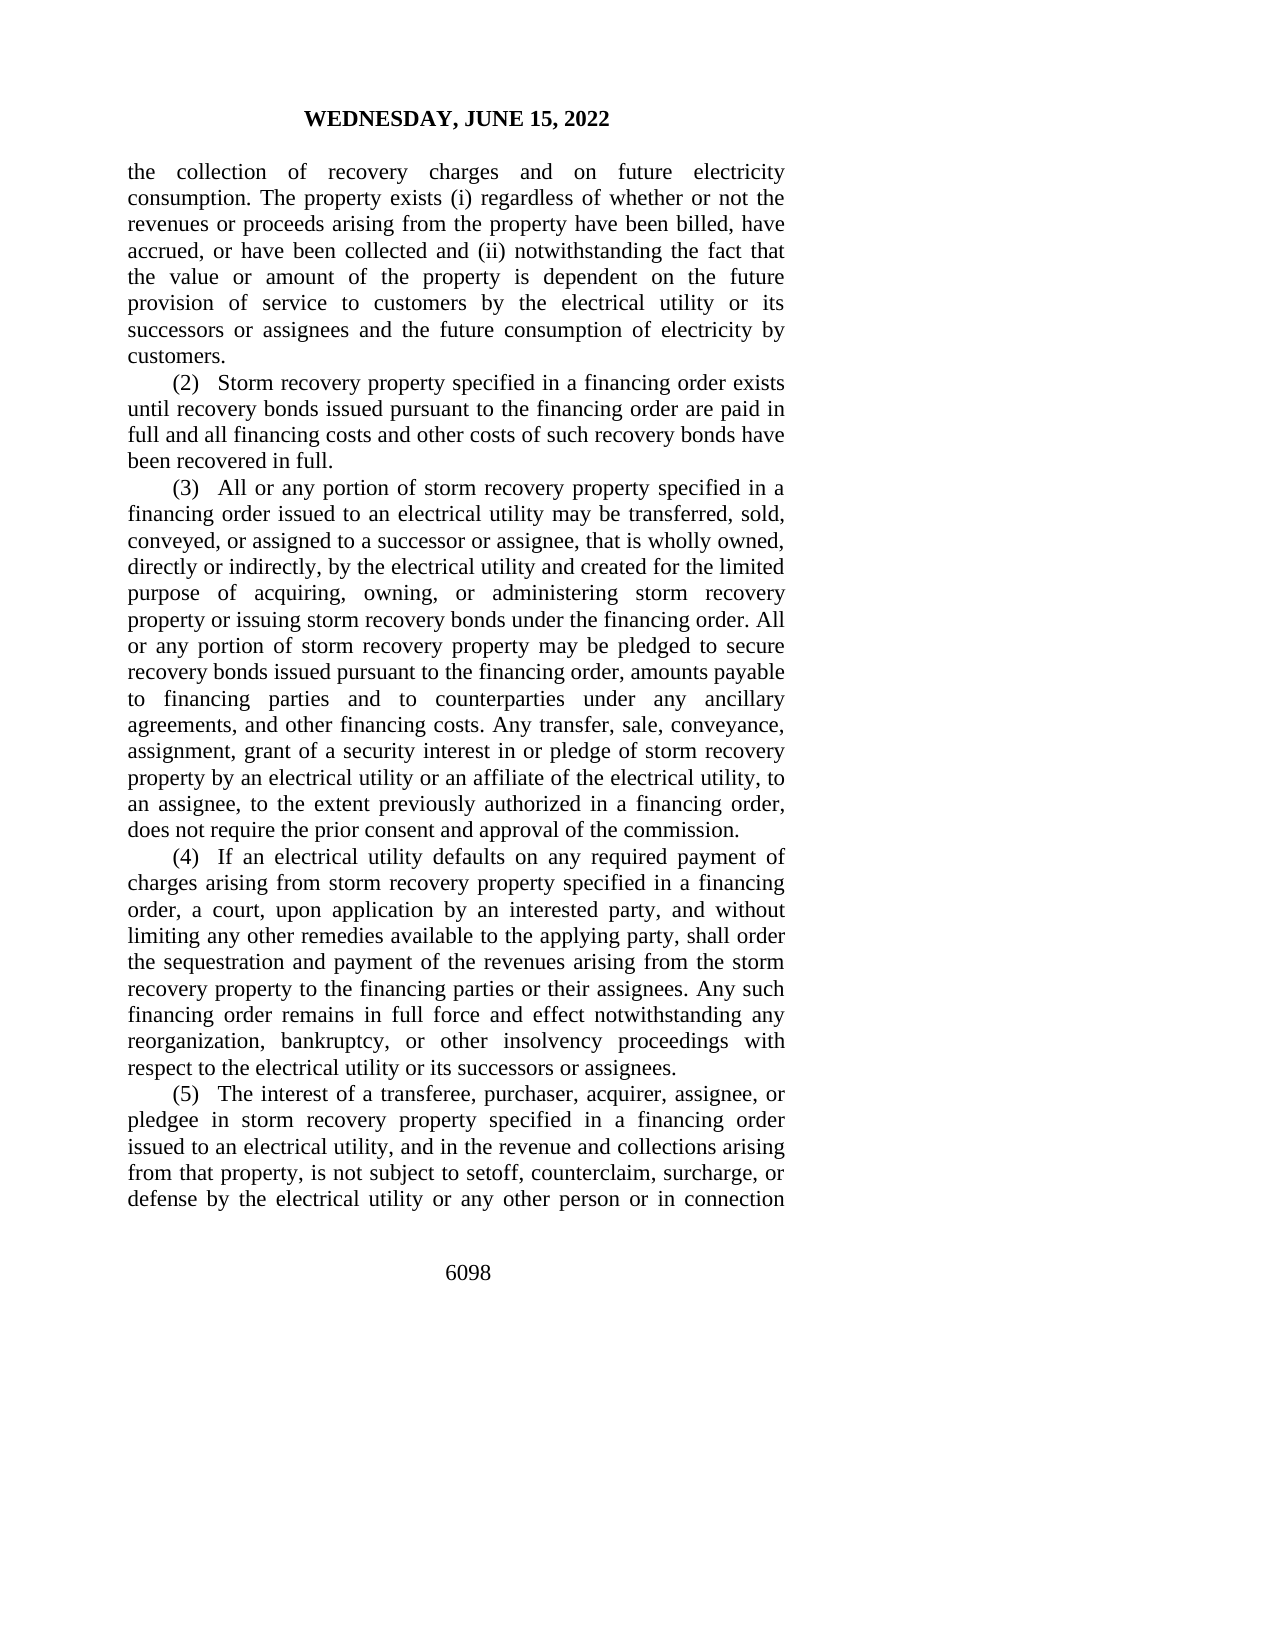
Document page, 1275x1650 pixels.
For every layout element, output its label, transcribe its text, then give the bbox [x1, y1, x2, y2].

text (4) If an electrical utility defaults on any required payment of charges arising from storm recovery property specified in a financing order, a court, upon application by an interested party, and without limiting any other remedies available to the applying party, shall order the sequestration and payment of the revenues arising from the storm recovery property to the financing parties or their assignees. Any such financing order remains in full force and effect notwithstanding any reorganization, bankruptcy, or other insolvency proceedings with respect to the electrical utility or its successors or assignees. [127, 843, 786, 1080]
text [127, 1080, 786, 1212]
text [127, 158, 786, 368]
text (2) Storm recovery property specified in a financing order exists until recovery bonds issued pursuant to the financing order are paid in full and all financing costs and other costs of such recovery bonds have been recovered in full. [127, 368, 786, 474]
text (3) All or any portion of storm recovery property specified in a financing order issued to an electrical utility may be transferred, sold, conveyed, or assigned to a successor or assignee, that is wholly owned, directly or indirectly, by the electrical utility and created for the limited purpose of acquiring, owning, or administering storm recovery property or issuing storm recovery bonds under the financing order. All or any portion of storm recovery property may be pledged to secure recovery bonds issued pursuant to the financing order, amounts payable to financing parties and to counterparties under any ancillary agreements, and other financing costs. Any transfer, sale, conveyance, assignment, grant of a security interest in or pledge of storm recovery property by an electrical utility or an affiliate of the electrical utility, to an assignee, to the extent previously authorized in a financing order, does not require the prior consent and approval of the commission. [127, 474, 786, 843]
